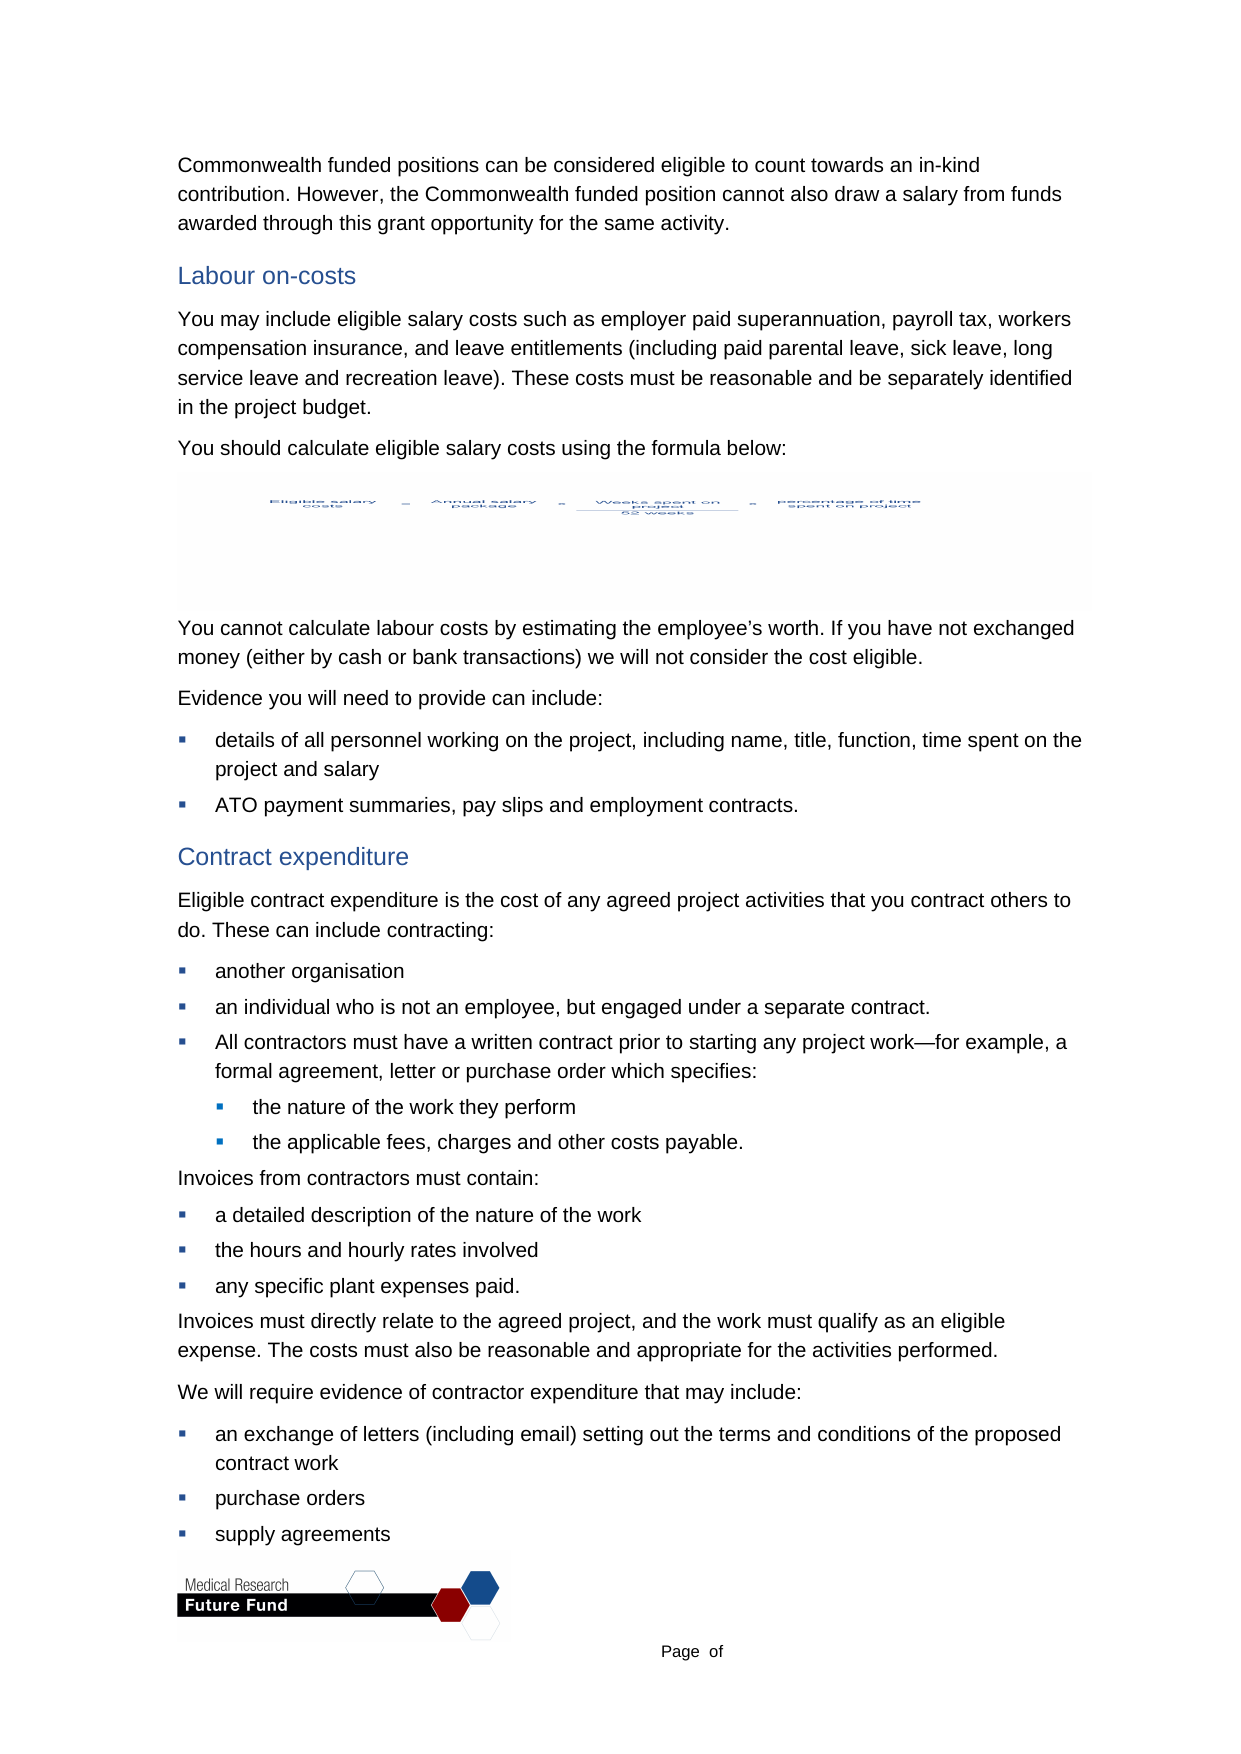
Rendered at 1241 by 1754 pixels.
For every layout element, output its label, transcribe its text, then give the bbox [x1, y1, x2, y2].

list supply agreements [177, 1516, 1092, 1546]
text Commonwealth funded positions can be considered eligible to count towards an in-kind contribution. However, the Commonwealth funded position cannot also draw a salary from funds awarded through this grant opportunity for the same activity. [177, 148, 1092, 235]
text Invoices must directly relate to the agreed project, and the work must qualify as an eligible expense. The costs must also be reasonable and appropriate for the activities performed. [177, 1304, 1092, 1362]
list purchase orders [177, 1481, 1092, 1510]
list another organisation [177, 954, 1092, 983]
list any specific plant expenses paid. [177, 1268, 1092, 1298]
text Eligible contract expenditure is the cost of any agreed project activities that you contract others to do. These can include contracting: [177, 883, 1092, 941]
text We will require evidence of contractor expenditure that may include: [177, 1375, 1092, 1404]
list All contractors must have a written contract prior to starting any project work—for example, a formal agreement, letter or purchase order which specifies: [177, 1025, 1092, 1083]
list details of all personnel working on the project, including name, title, function, time spent on the project and salary [177, 723, 1092, 781]
text Invoices from contractors must contain: [177, 1160, 1092, 1189]
text Evidence you will need to provide can include: [177, 681, 1092, 710]
list a detailed description of the nature of the work [177, 1198, 1092, 1227]
subtitle Labour on-costs [177, 260, 1092, 289]
list an exchange of letters (including email) setting out the terms and conditions of the proposed contract work [177, 1416, 1092, 1475]
list the applicable fees, charges and other costs payable. [215, 1125, 1092, 1154]
list the hours and hourly rates involved [177, 1233, 1092, 1262]
list the nature of the work they perform [215, 1089, 1092, 1118]
list an individual who is not an employee, but engaged under a separate contract. [177, 989, 1092, 1018]
list ATO payment summaries, pay slips and employment contracts. [177, 787, 1092, 816]
text You should calculate eligible salary costs using the formula below: [177, 431, 1092, 460]
text You cannot calculate labour costs by estimating the employee’s worth. If you have not exchanged money (either by cash or bank transactions) we will not consider the cost eligible. [177, 611, 1092, 668]
text You may include eligible salary costs such as employer paid superannuation, payroll tax, workers compensation insurance, and leave entitlements (including paid parental leave, sick leave, long service leave and recreation leave). These costs must be reasonable and be separately identified in the project budget. [177, 302, 1092, 418]
picture [177, 1550, 511, 1642]
subtitle Contract expenditure [177, 841, 1092, 871]
picture [177, 472, 1093, 611]
